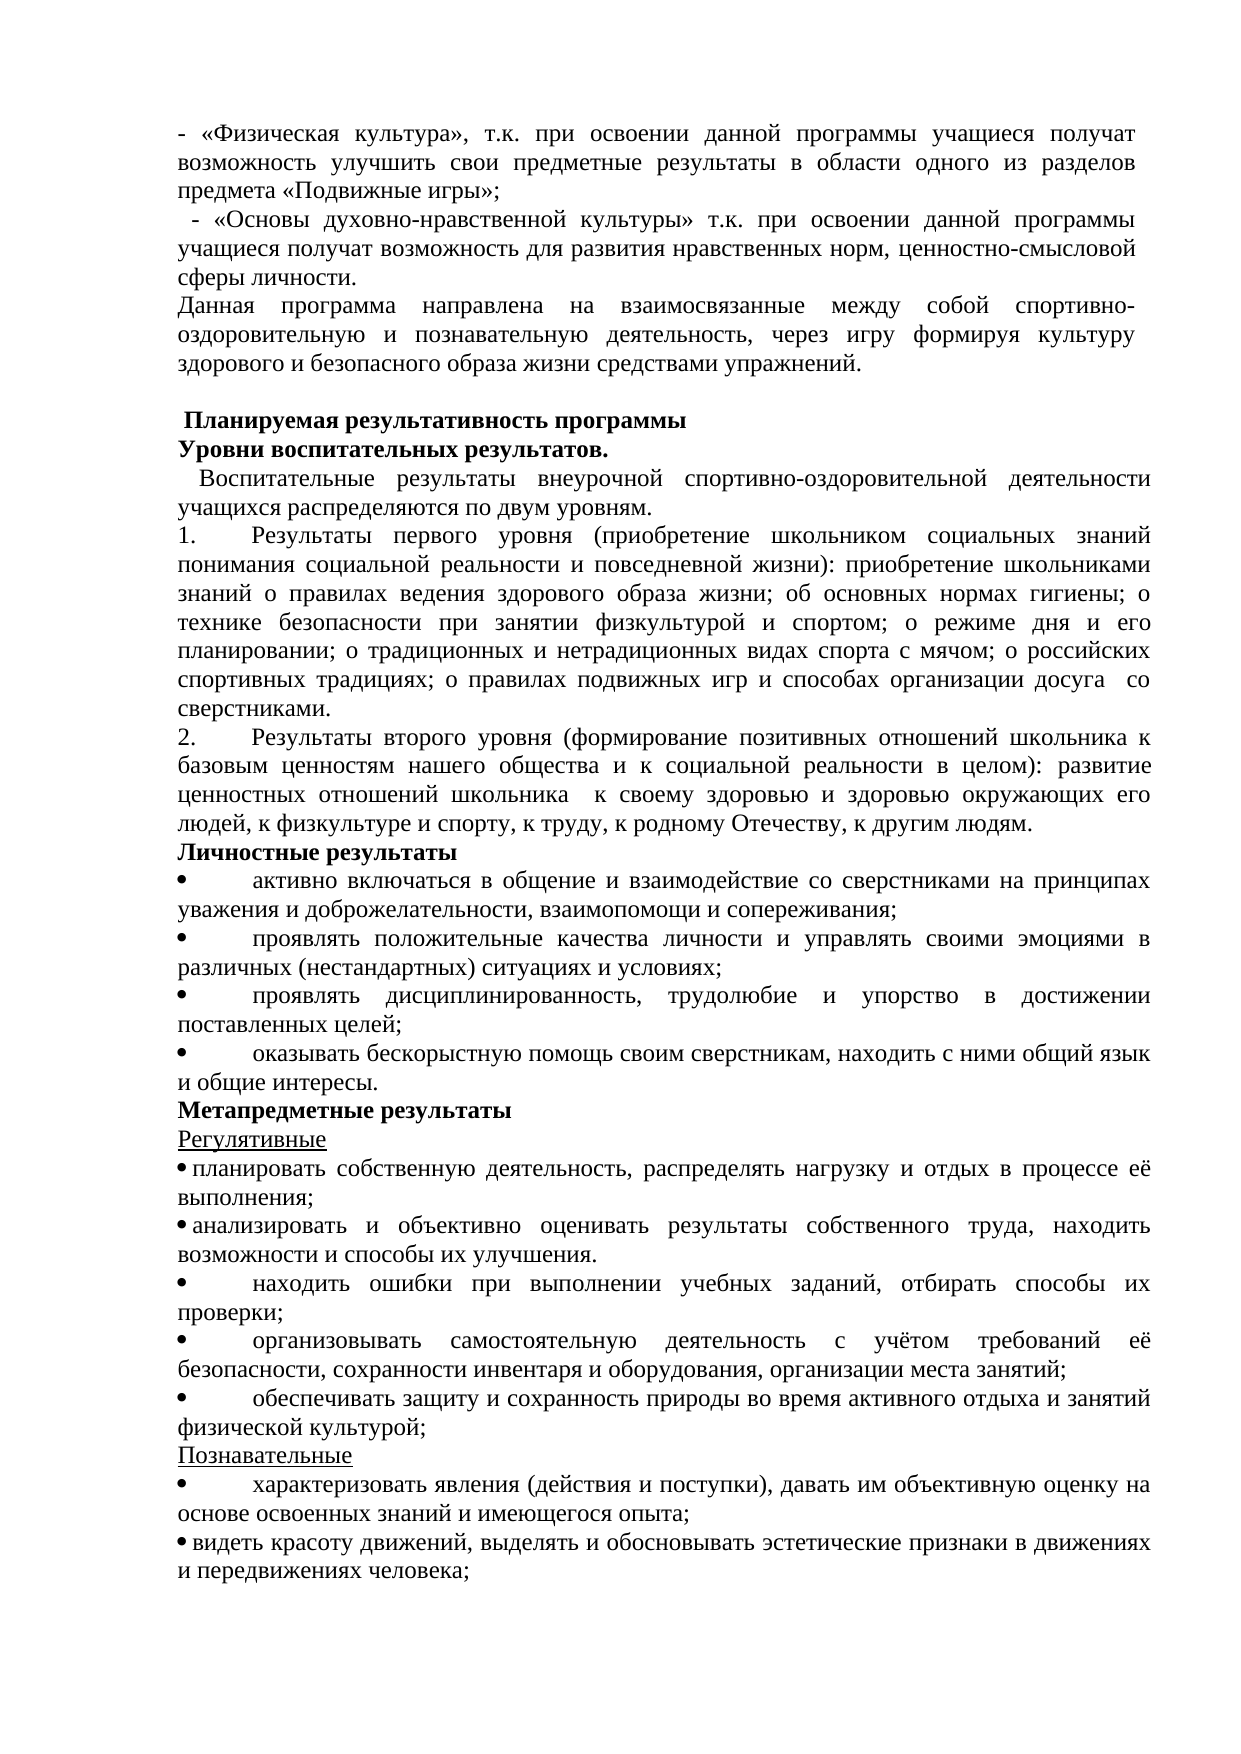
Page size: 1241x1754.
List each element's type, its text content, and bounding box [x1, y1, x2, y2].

list организовывать самостоятельную деятельность с учётом требований её безопасности, сохранности инвентаря и оборудования, организации места занятий; [177, 1326, 1152, 1383]
list проявлять дисциплинированность, трудолюбие и упорство в достижении поставленных целей; [177, 981, 1152, 1038]
list анализировать и объективно оценивать результаты собственного труда, находить возможности и способы их улучшения. [177, 1211, 1152, 1268]
list оказывать бескорыстную помощь своим сверстникам, находить с ними общий язык и общие интересы. [177, 1038, 1152, 1096]
text Воспитательные результаты внеурочной спортивно-оздоровительной деятельности учащихся распределяются по двум уровням. [177, 463, 1152, 521]
list Результаты первого уровня (приобретение школьником социальных знаний понимания социальной реальности и повседневной жизни): приобретение школьниками знаний о правилах ведения здорового образа жизни; об основных нормах гигиены; о технике безопасности при занятии физкультурой и спортом; о режиме дня и его планировании; о традиционных и нетрадиционных видах спорта с мячом; о российских спортивных традициях; о правилах подвижных игр и способах организации досуга со сверстниками. [177, 521, 1152, 722]
list видеть красоту движений, выделять и обосновывать эстетические признаки в движениях и передвижениях человека; [177, 1527, 1152, 1584]
list Результаты второго уровня (формирование позитивных отношений школьника к базовым ценностям нашего общества и к социальной реальности в целом): развитие ценностных отношений школьника к своему здоровью и здоровью окружающих его людей, к физкультуре и спорту, к труду, к родному Отечеству, к другим людям. [177, 722, 1152, 837]
list характеризовать явления (действия и поступки), давать им объективную оценку на основе освоенных знаний и имеющегося опыта; [177, 1469, 1152, 1527]
text Регулятивные [177, 1124, 1152, 1153]
text Планируемая результативность программы [177, 406, 1152, 434]
text Личностные результаты [177, 837, 1152, 866]
text - «Основы духовно-нравственной культуры» т.к. при освоении данной программы учащиеся получат возможность для развития нравственных норм, ценностно-смысловой сферы личности. [177, 204, 1136, 291]
list активно включаться в общение и взаимодействие со сверстниками на принципах уважения и доброжелательности, взаимопомощи и сопереживания; [177, 866, 1152, 923]
text - «Физическая культура», т.к. при освоении данной программы учащиеся получат возможность улучшить свои предметные результаты в области одного из разделов предмета «Подвижные игры»; [177, 118, 1136, 204]
text Познавательные [177, 1441, 1152, 1469]
text Уровни воспитательных результатов. [177, 434, 1152, 463]
list проявлять положительные качества личности и управлять своими эмоциями в различных (нестандартных) ситуациях и условиях; [177, 923, 1152, 981]
text Данная программа направлена на взаимосвязанные между собой спортивно-оздоровительную и познавательную деятельность, через игру формируя культуру здорового и безопасного образа жизни средствами упражнений. [177, 291, 1136, 377]
text Метапредметные результаты [177, 1096, 1152, 1124]
list находить ошибки при выполнении учебных заданий, отбирать способы их проверки; [177, 1268, 1152, 1326]
list обеспечивать защиту и сохранность природы во время активного отдыха и занятий физической культурой; [177, 1383, 1152, 1441]
list планировать собственную деятельность, распределять нагрузку и отдых в процессе её выполнения; [177, 1153, 1152, 1211]
